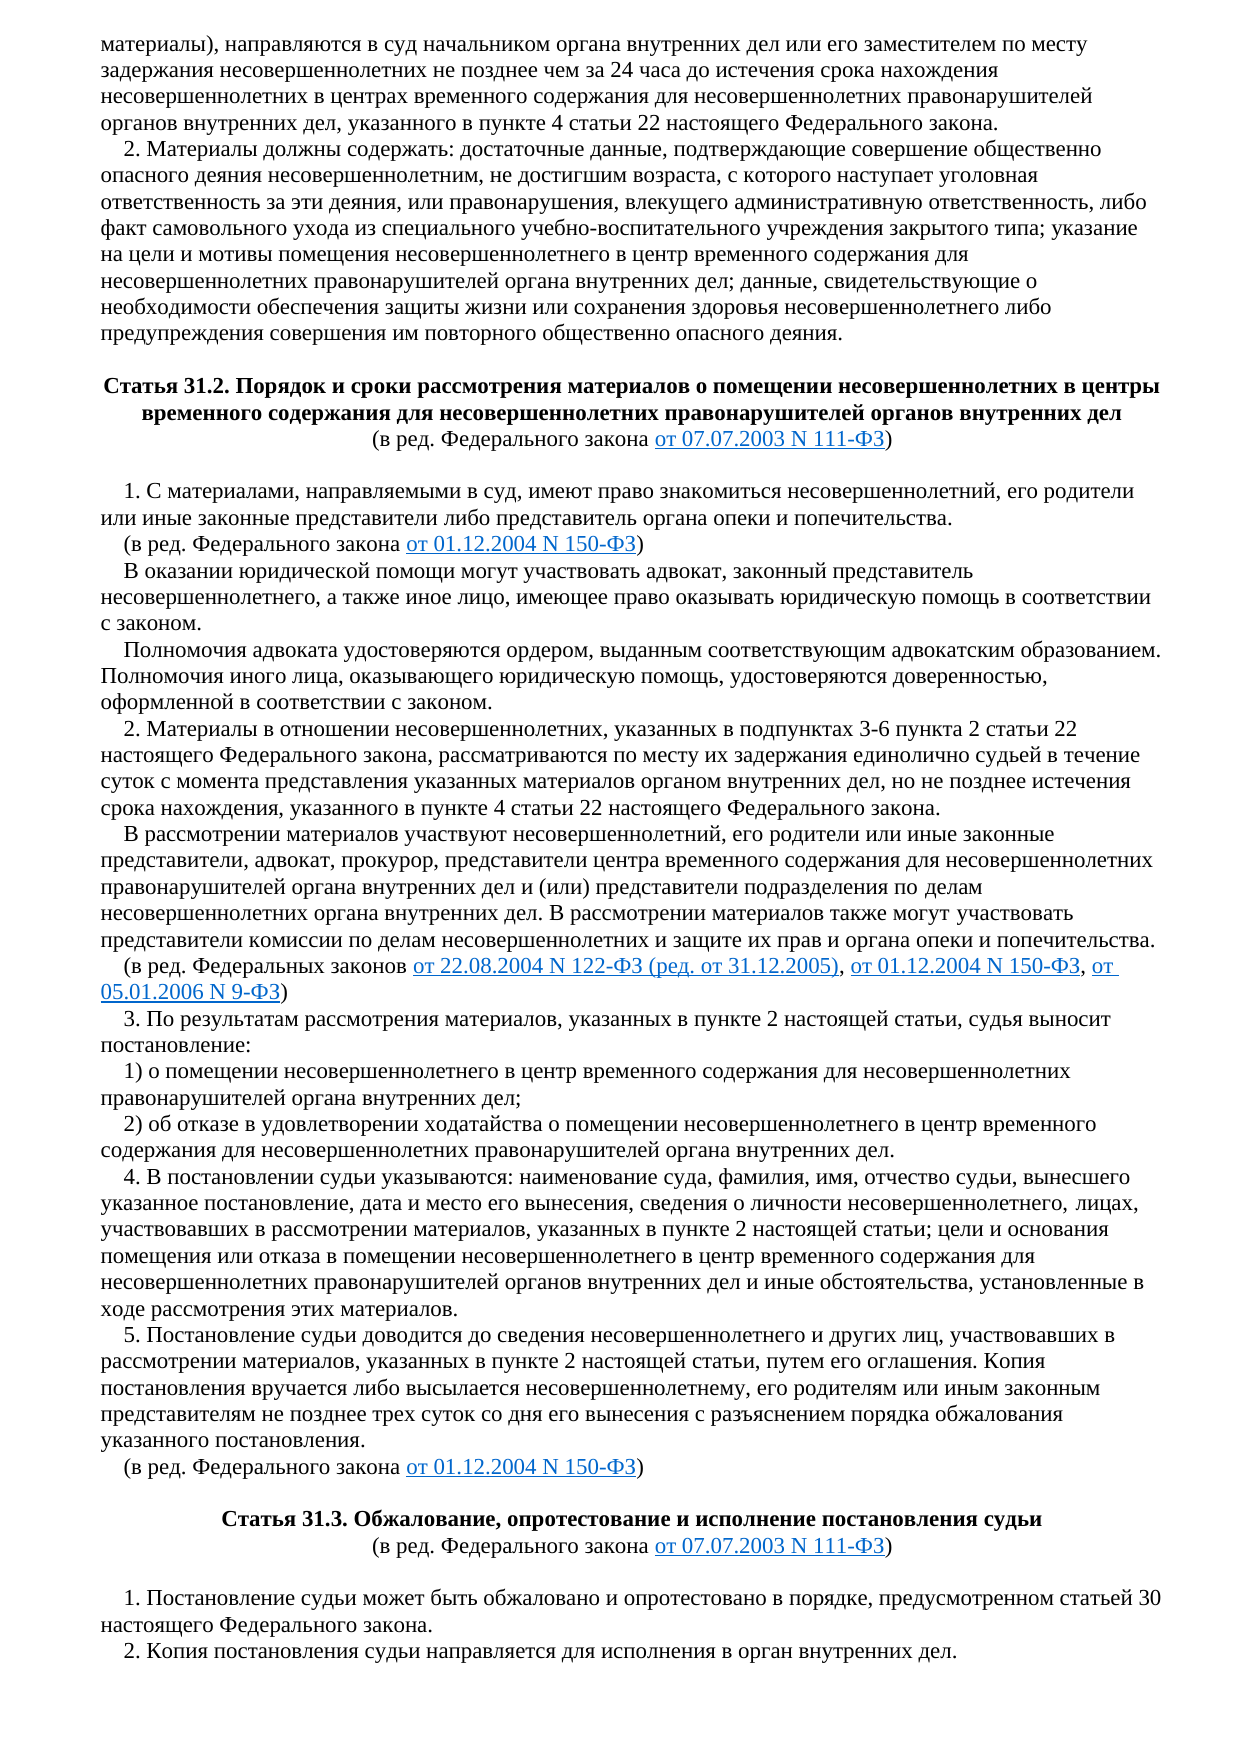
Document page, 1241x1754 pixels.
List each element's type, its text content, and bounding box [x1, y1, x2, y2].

text (в ред. Федерального закона от 07.07.2003 N 111-ФЗ) [100, 1532, 1163, 1558]
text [100, 29, 1163, 372]
text Статья 31.2. Порядок и сроки рассмотрения материалов о помещении несовершеннолетних в центры временного содержания для несовершеннолетних правонарушителей органов внутренних дел [100, 372, 1163, 425]
text 1. Постановление судьи может быть обжаловано и опротестовано в порядке, предусмотренном статьей 30 настоящего Федерального закона. 2. Копия постановления судьи направляется для исполнения в орган внутренних дел. [100, 1558, 1163, 1690]
text Статья 31.3. Обжалование, опротестование и исполнение постановления судьи [100, 1505, 1163, 1532]
text (в ред. Федерального закона от 07.07.2003 N 111-ФЗ) [100, 425, 1163, 451]
text 1. С материалами, направляемыми в суд, имеют право знакомиться несовершеннолетний, его родители или иные законные представители либо представитель органа опеки и попечительства. (в ред. Федерального закона от 01.12.2004 N 150-ФЗ) В оказании юридической помощи могут участвовать адвокат, законный представитель несовершеннолетнего, а также иное лицо, имеющее право оказывать юридическую помощь в соответствии с законом. Полномочия адвоката удостоверяются ордером, выданным соответствующим адвокатским образованием. Полномочия иного лица, оказывающего юридическую помощь, удостоверяются доверенностью, оформленной в соответствии с законом. 2. Материалы в отношении несовершеннолетних, указанных в подпунктах 3-6 пункта 2 статьи 22 настоящего Федерального закона, рассматриваются по месту их задержания единолично судьей в течение суток с момента представления указанных материалов органом внутренних дел, но не позднее истечения срока нахождения, указанного в пункте 4 статьи 22 настоящего Федерального закона. В рассмотрении материалов участвуют несовершеннолетний, его родители или иные законные представители, адвокат, прокурор, представители центра временного содержания для несовершеннолетних правонарушителей органа внутренних дел и (или) представители подразделения по делам несовершеннолетних органа внутренних дел. В рассмотрении материалов также могут участвовать представители комиссии по делам несовершеннолетних и защите их прав и органа опеки и попечительства. (в ред. Федеральных законов от 22.08.2004 N 122-ФЗ (ред. от 31.12.2005), от 01.12.2004 N 150-ФЗ, от 05.01.2006 N 9-ФЗ) 3. По результатам рассмотрения материалов, указанных в пункте 2 настоящей статьи, судья выносит постановление: 1) о помещении несовершеннолетнего в центр временного содержания для несовершеннолетних правонарушителей органа внутренних дел; 2) об отказе в удовлетворении ходатайства о помещении несовершеннолетнего в центр временного содержания для несовершеннолетних правонарушителей органа внутренних дел. 4. В постановлении судьи указываются: наименование суда, фамилия, имя, отчество судьи, вынесшего указанное постановление, дата и место его вынесения, сведения о личности несовершеннолетнего, лицах, участвовавших в рассмотрении материалов, указанных в пункте 2 настоящей статьи; цели и основания помещения или отказа в помещении несовершеннолетнего в центр временного содержания для несовершеннолетних правонарушителей органов внутренних дел и иные обстоятельства, установленные в ходе рассмотрения этих материалов. 5. Постановление судьи доводится до сведения несовершеннолетнего и других лиц, участвовавших в рассмотрении материалов, указанных в пункте 2 настоящей статьи, путем его оглашения. Копия постановления вручается либо высылается несовершеннолетнему, его родителям или иным законным представителям не позднее трех суток со дня его вынесения с разъяснением порядка обжалования указанного постановления. (в ред. Федерального закона от 01.12.2004 N 150-ФЗ) [100, 451, 1163, 1505]
